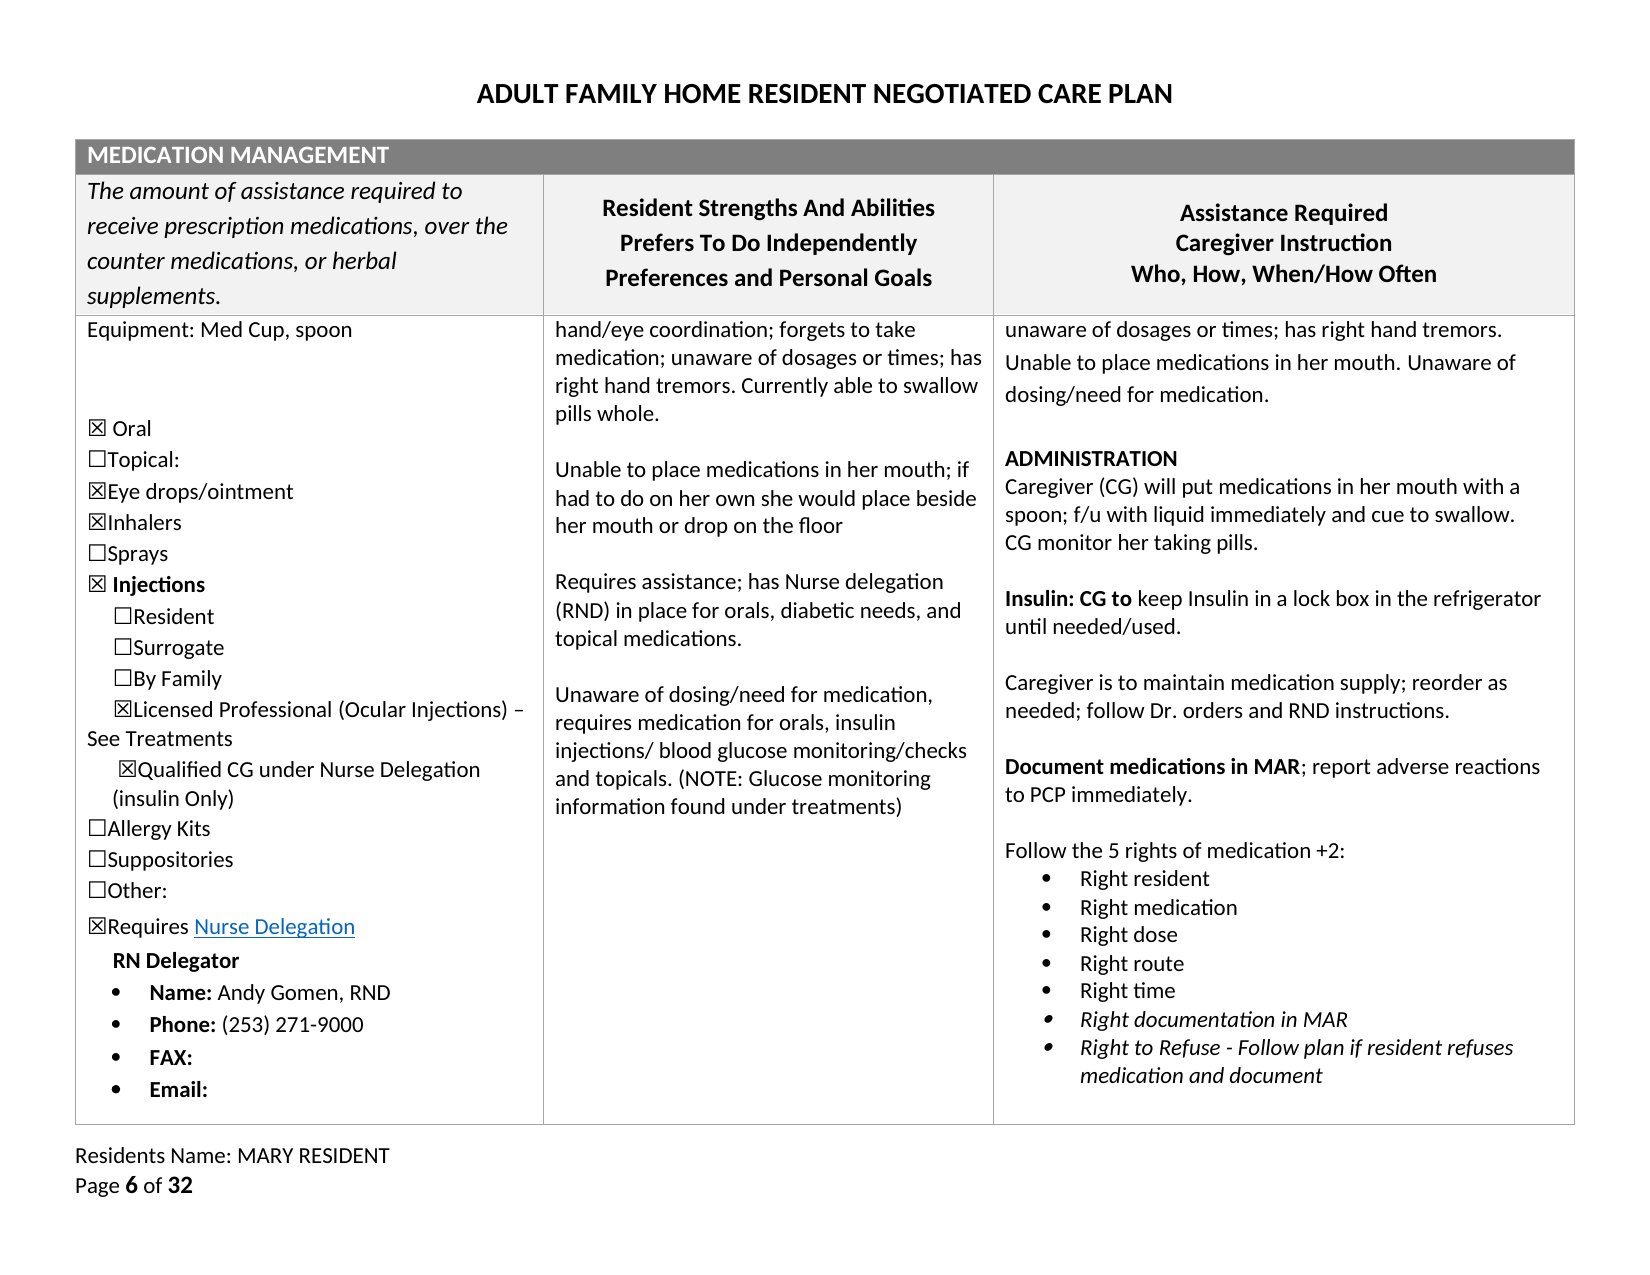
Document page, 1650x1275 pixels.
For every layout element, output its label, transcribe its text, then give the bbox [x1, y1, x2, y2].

table_cell Resident Strengths And Abilities Prefers To Do Independently Preferences and Personal Goals [544, 175, 993, 314]
table_header MEDICATION MANAGEMENT [76, 140, 1574, 174]
table_cell Assistance Required Caregiver Instruction Who, How, When/How Often [994, 175, 1574, 314]
table_cell The amount of assistance required to receive prescription medications, over the counter medications, or herbal supplements. [76, 175, 543, 314]
